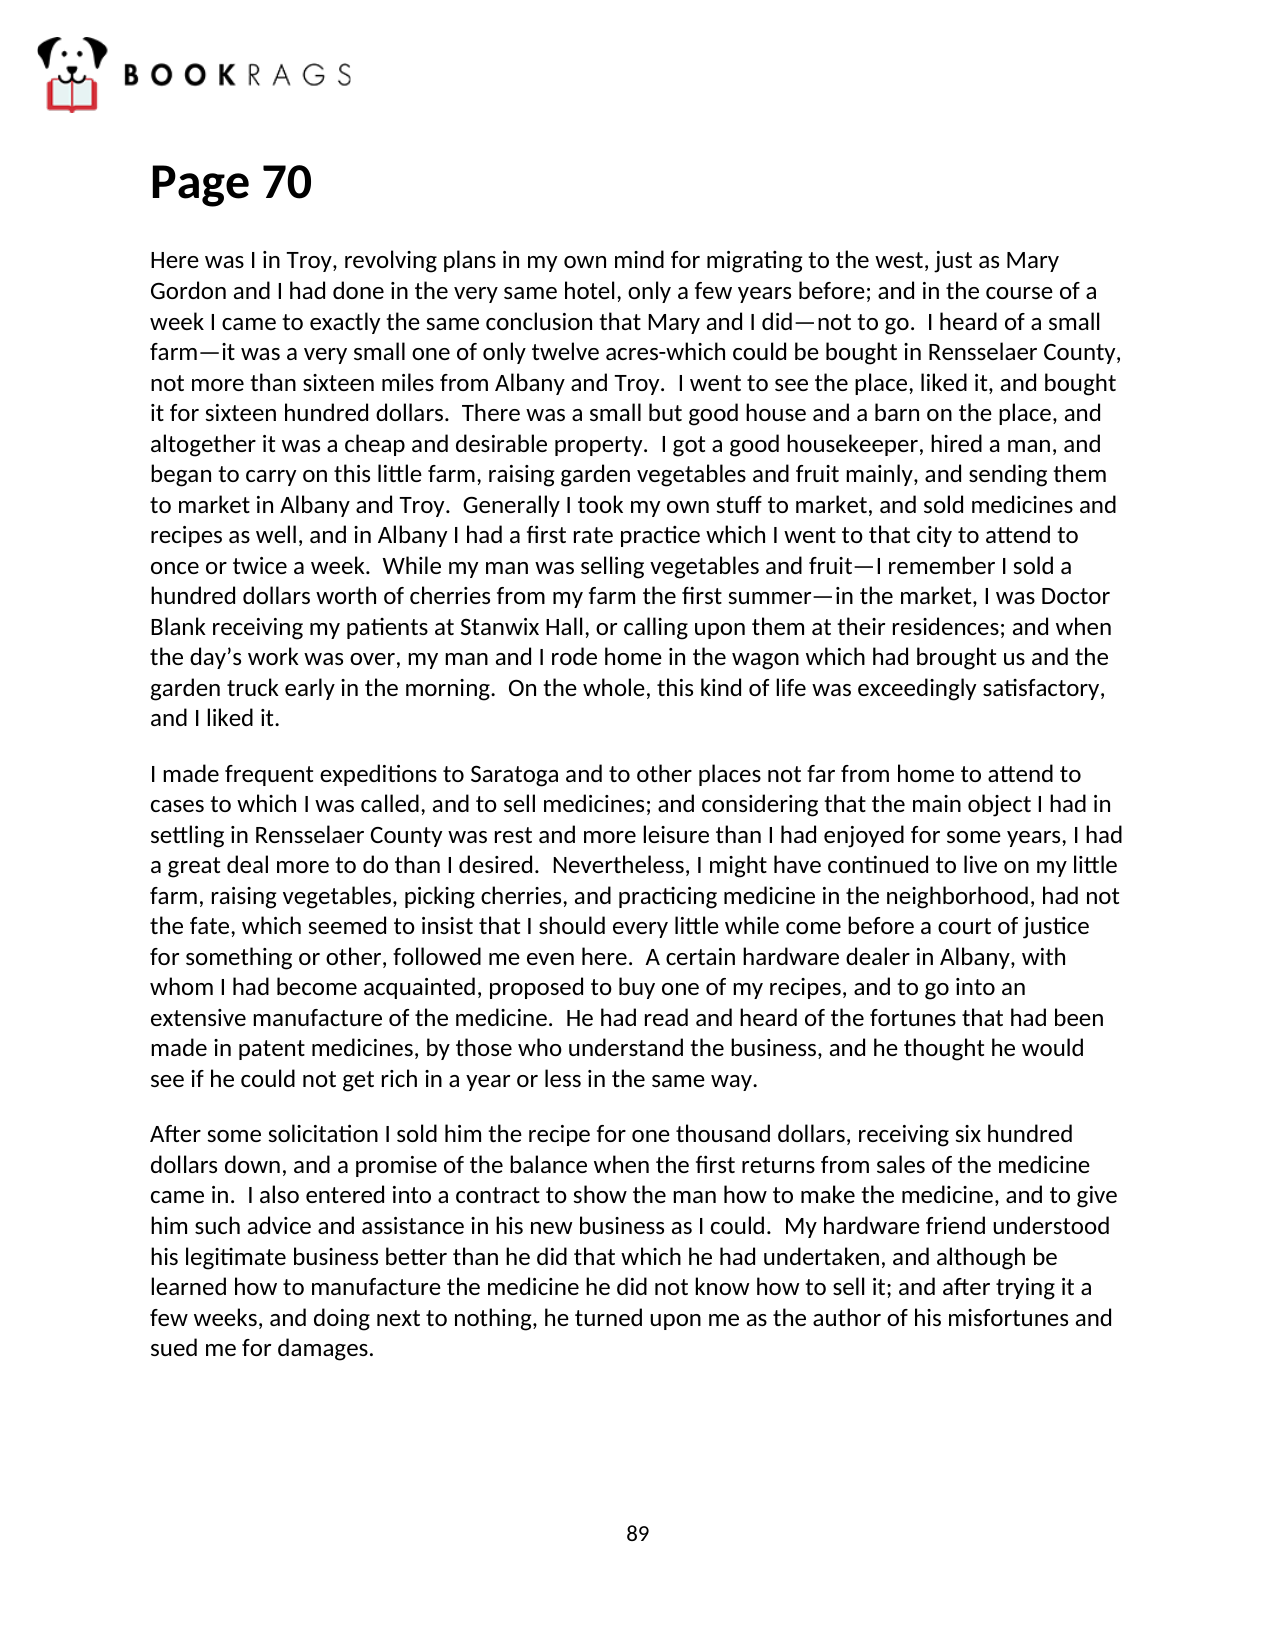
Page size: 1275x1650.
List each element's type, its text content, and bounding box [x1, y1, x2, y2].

text Page 70 [150, 150, 1125, 211]
text After some solicitation I sold him the recipe for one thousand dollars, receiving six hundred dollars down, and a promise of the balance when the first returns from sales of the medicine came in. I also entered into a contract to show the man how to make the medicine, and to give him such advice and assistance in his new business as I could. My hardware friend understood his legitimate business better than he did that which he had undertaken, and although be learned how to manufacture the medicine he did not know how to sell it; and after trying it a few weeks, and doing next to nothing, he turned upon me as the author of his misfortunes and sued me for damages. [150, 1119, 1125, 1363]
text Here was I in Troy, revolving plans in my own mind for migrating to the west, just as Mary Gordon and I had done in the very same hotel, only a few years before; and in the course of a week I came to exactly the same conclusion that Mary and I did—­not to go. I heard of a small farm—­it was a very small one of only twelve acres-which could be bought in Rensselaer County, not more than sixteen miles from Albany and Troy. I went to see the place, liked it, and bought it for sixteen hundred dollars. There was a small but good house and a barn on the place, and altogether it was a cheap and desirable property. I got a good housekeeper, hired a man, and began to carry on this little farm, raising garden vegetables and fruit mainly, and sending them to market in Albany and Troy. Generally I took my own stuff to market, and sold medicines and recipes as well, and in Albany I had a first rate practice which I went to that city to attend to once or twice a week. While my man was selling vegetables and fruit—­I remember I sold a hundred dollars worth of cherries from my farm the first summer—­in the market, I was Doctor Blank receiving my patients at Stanwix Hall, or calling upon them at their residences; and when the day’s work was over, my man and I rode home in the wagon which had brought us and the garden truck early in the morning. On the whole, this kind of life was exceedingly satisfactory, and I liked it. [150, 244, 1125, 733]
text I made frequent expeditions to Saratoga and to other places not far from home to attend to cases to which I was called, and to sell medicines; and considering that the main object I had in settling in Rensselaer County was rest and more leisure than I had enjoyed for some years, I had a great deal more to do than I desired. Nevertheless, I might have continued to live on my little farm, raising vegetables, picking cherries, and practicing medicine in the neighborhood, had not the fate, which seemed to insist that I should every little while come before a court of justice for something or other, followed me even here. A certain hardware dealer in Albany, with whom I had become acquainted, proposed to buy one of my recipes, and to go into an extensive manufacture of the medicine. He had read and heard of the fortunes that had been made in patent medicines, by those who understand the business, and he thought he would see if he could not get rich in a year or less in the same way. [150, 758, 1125, 1094]
picture [37, 37, 351, 113]
